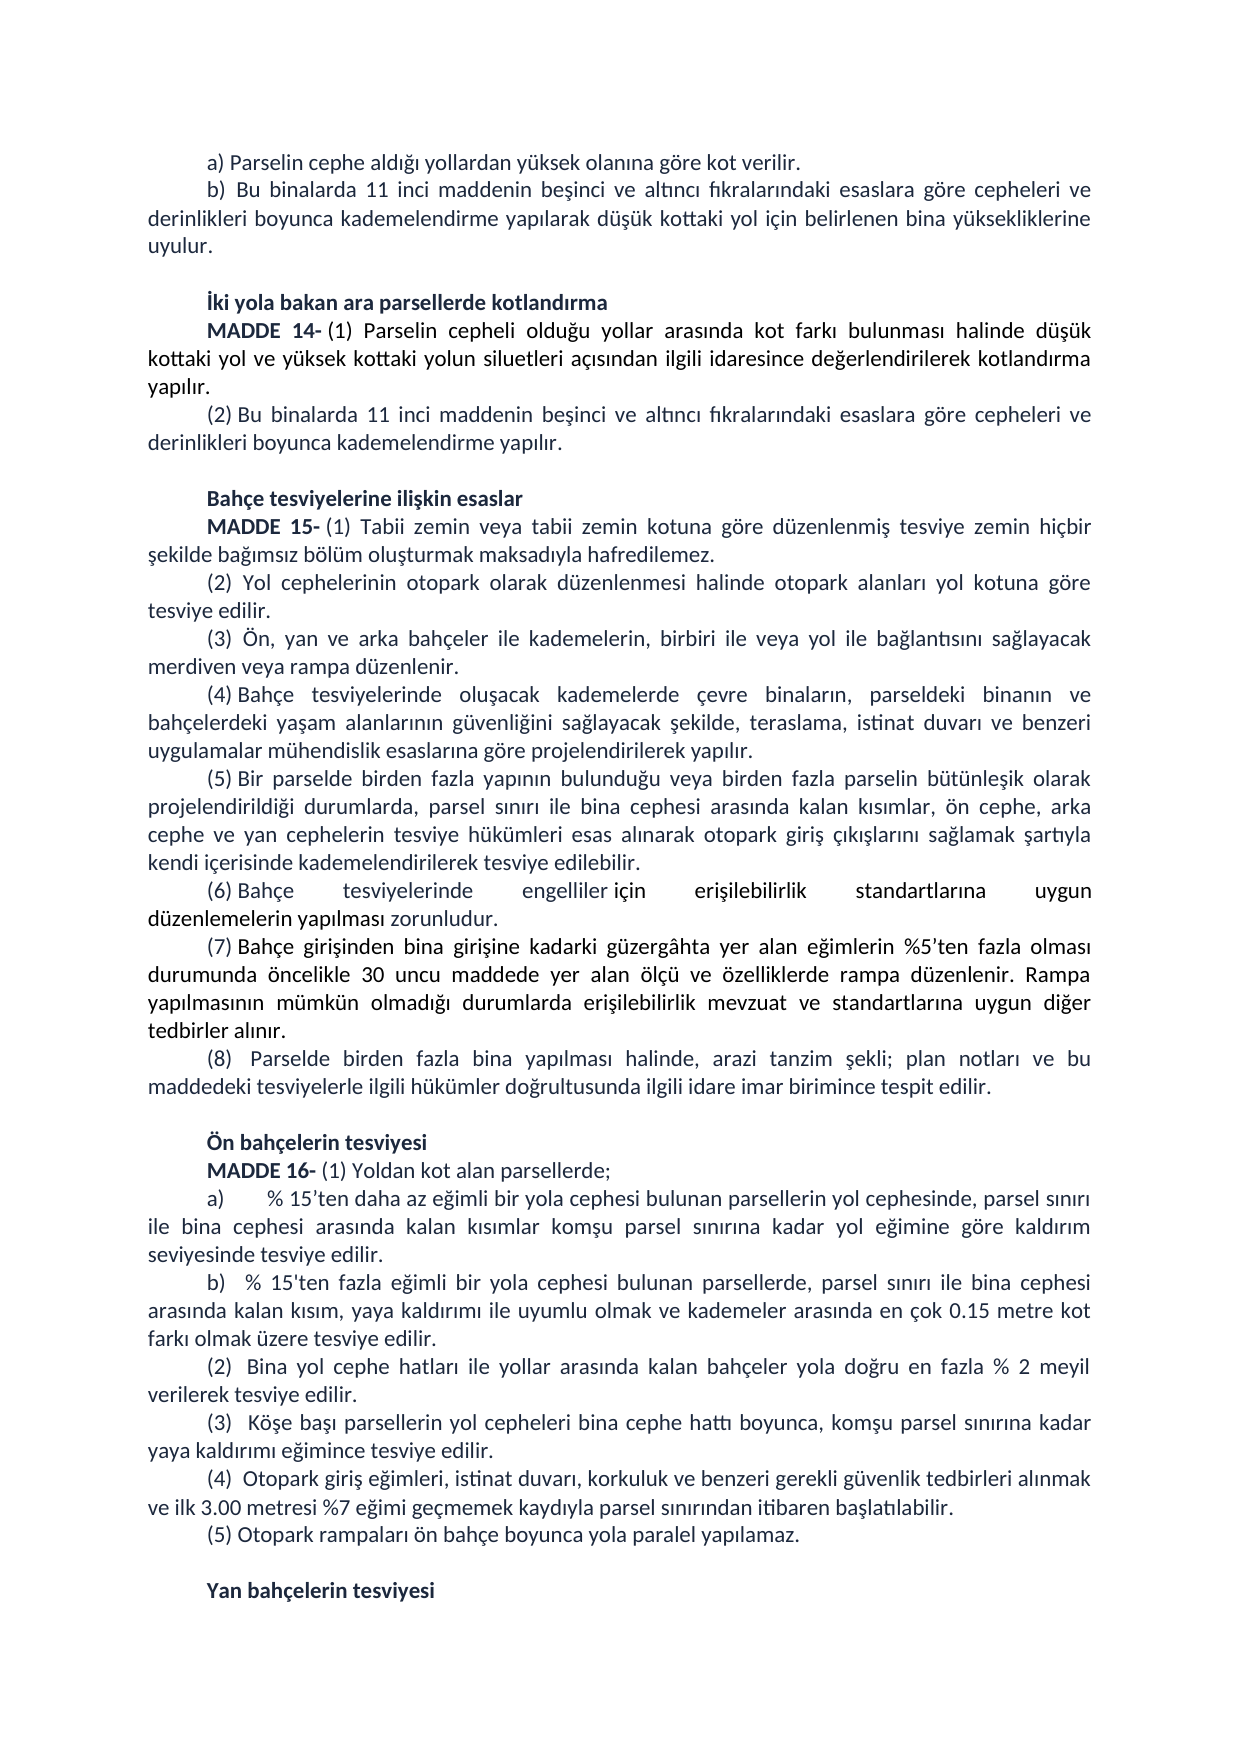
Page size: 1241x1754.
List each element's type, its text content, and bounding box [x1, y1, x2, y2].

text (5) Bir parselde birden fazla yapının bulunduğu veya birden fazla parselin bütünleşik olarak projelendirildiği durumlarda, parsel sınırı ile bina cephesi arasında kalan kısımlar, ön cephe, arka cephe ve yan cephelerin tesviye hükümleri esas alınarak otopark giriş çıkışlarını sağlamak şartıyla kendi içerisinde kademelendirilerek tesviye edilebilir. [148, 764, 1093, 876]
text (6) Bahçe tesviyelerinde engelliler için erişilebilirlik standartlarına uygun düzenlemelerin yapılması zorunludur. [148, 876, 1093, 932]
text (2) Bu binalarda 11 inci maddenin beşinci ve altıncı fıkralarındaki esaslara göre cepheleri ve derinlikleri boyunca kademelendirme yapılır. [148, 400, 1093, 456]
text b) % 15'ten fazla eğimli bir yola cephesi bulunan parsellerde, parsel sınırı ile bina cephesi arasında kalan kısım, yaya kaldırımı ile uyumlu olmak ve kademeler arasında en çok 0.15 metre kot farkı olmak üzere tesviye edilir. [148, 1268, 1093, 1352]
text (7) Bahçe girişinden bina girişine kadarki güzergâhta yer alan eğimlerin %5’ten fazla olması durumunda öncelikle 30 uncu maddede yer alan ölçü ve özelliklerde rampa düzenlenir. Rampa yapılmasının mümkün olmadığı durumlarda erişilebilirlik mevzuat ve standartlarına uygun diğer tedbirler alınır. [148, 932, 1093, 1044]
text MADDE 16- (1) Yoldan kot alan parsellerde; [148, 1156, 1093, 1184]
text (3) Ön, yan ve arka bahçeler ile kademelerin, birbiri ile veya yol ile bağlantısını sağlayacak merdiven veya rampa düzenlenir. [148, 624, 1093, 680]
text (5) Otopark rampaları ön bahçe boyunca yola paralel yapılamaz. [148, 1521, 1093, 1549]
text Bahçe tesviyelerine ilişkin esaslar [148, 484, 1093, 512]
text (4) Otopark giriş eğimleri, istinat duvarı, korkuluk ve benzeri gerekli güvenlik tedbirleri alınmak ve ilk 3.00 metresi %7 eğimi geçmemek kaydıyla parsel sınırından itibaren başlatılabilir. [148, 1464, 1093, 1521]
text (4) Bahçe tesviyelerinde oluşacak kademelerde çevre binaların, parseldeki binanın ve bahçelerdeki yaşam alanlarının güvenliğini sağlayacak şekilde, teraslama, istinat duvarı ve benzeri uygulamalar mühendislik esaslarına göre projelendirilerek yapılır. [148, 680, 1093, 764]
text a) Parselin cephe aldığı yollardan yüksek olanına göre kot verilir. [148, 148, 1093, 176]
text Yan bahçelerin tesviyesi [148, 1577, 1093, 1605]
text MADDE 15- (1) Tabii zemin veya tabii zemin kotuna göre düzenlenmiş tesviye zemin hiçbir şekilde bağımsız bölüm oluşturmak maksadıyla hafredilemez. [148, 512, 1093, 568]
text (2) Bina yol cephe hatları ile yollar arasında kalan bahçeler yola doğru en fazla % 2 meyil verilerek tesviye edilir. [148, 1352, 1093, 1408]
text a) % 15’ten daha az eğimli bir yola cephesi bulunan parsellerin yol cephesinde, parsel sınırı ile bina cephesi arasında kalan kısımlar komşu parsel sınırına kadar yol eğimine göre kaldırım seviyesinde tesviye edilir. [148, 1184, 1093, 1268]
text b) Bu binalarda 11 inci maddenin beşinci ve altıncı fıkralarındaki esaslara göre cepheleri ve derinlikleri boyunca kademelendirme yapılarak düşük kottaki yol için belirlenen bina yüksekliklerine uyulur. [148, 176, 1093, 260]
text (2) Yol cephelerinin otopark olarak düzenlenmesi halinde otopark alanları yol kotuna göre tesviye edilir. [148, 568, 1093, 624]
text (3) Köşe başı parsellerin yol cepheleri bina cephe hattı boyunca, komşu parsel sınırına kadar yaya kaldırımı eğimince tesviye edilir. [148, 1408, 1093, 1464]
text MADDE 14- (1) Parselin cepheli olduğu yollar arasında kot farkı bulunması halinde düşük kottaki yol ve yüksek kottaki yolun siluetleri açısından ilgili idaresince değerlendirilerek kotlandırma yapılır. [148, 316, 1093, 400]
text Ön bahçelerin tesviyesi [148, 1128, 1093, 1156]
text İki yola bakan ara parsellerde kotlandırma [148, 288, 1093, 316]
text (8) Parselde birden fazla bina yapılması halinde, arazi tanzim şekli; plan notları ve bu maddedeki tesviyelerle ilgili hükümler doğrultusunda ilgili idare imar birimince tespit edilir. [148, 1044, 1093, 1100]
